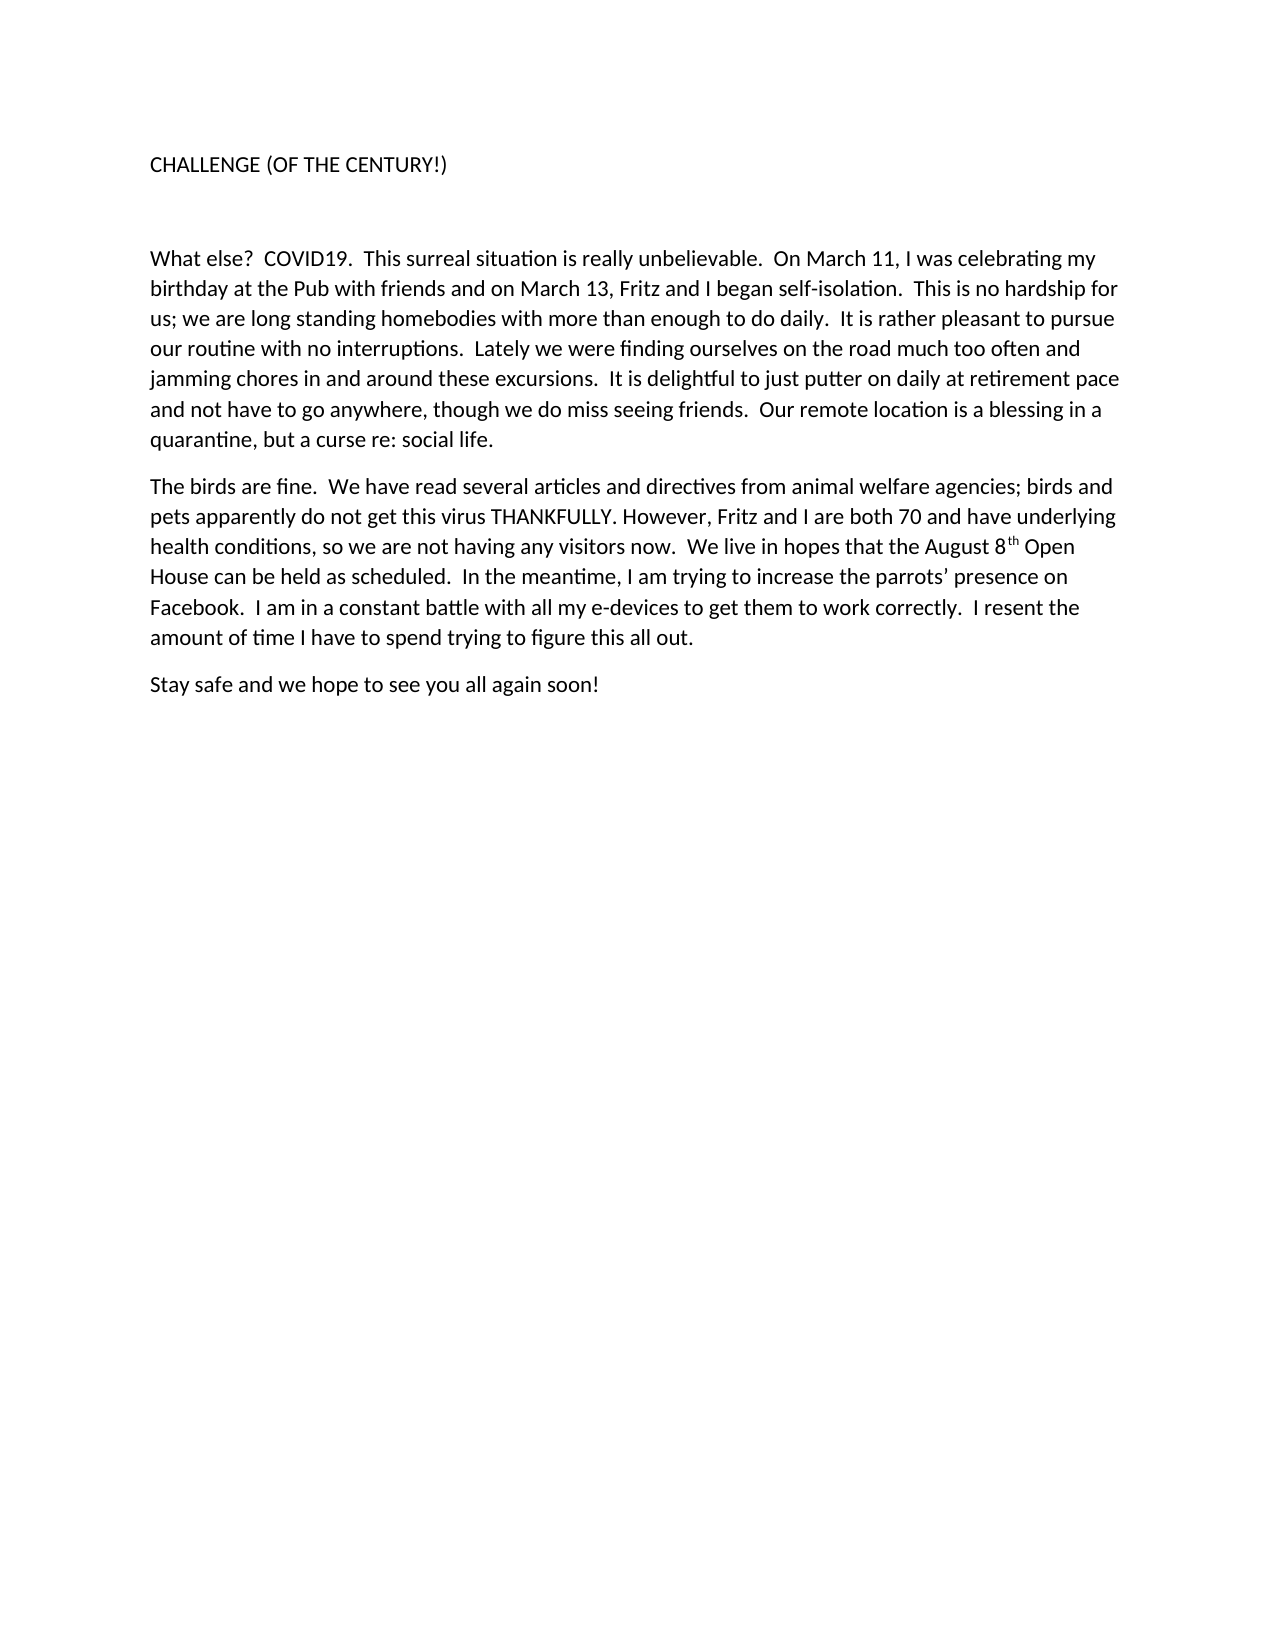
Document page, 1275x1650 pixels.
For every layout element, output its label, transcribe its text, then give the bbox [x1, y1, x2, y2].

text What else? COVID19. This surreal situation is really unbelievable. On March 11, I was celebrating my birthday at the Pub with friends and on March 13, Fritz and I began self-isolation. This is no hardship for us; we are long standing homebodies with more than enough to do daily. It is rather pleasant to pursue our routine with no interruptions. Lately we were finding ourselves on the road much too often and jamming chores in and around these excursions. It is delightful to just putter on daily at retirement pace and not have to go anywhere, though we do miss seeing friends. Our remote location is a blessing in a quarantine, but a curse re: social life. [150, 244, 1125, 453]
text Stay safe and we hope to see you all again soon! [150, 670, 1125, 698]
text The birds are fine. We have read several articles and directives from animal welfare agencies; birds and pets apparently do not get this virus THANKFULLY. However, Fritz and I are both 70 and have underlying health conditions, so we are not having any visitors now. We live in hopes that the August 8th Open House can be held as scheduled. In the meantime, I am trying to increase the parrots’ presence on Facebook. I am in a constant battle with all my e-devices to get them to work correctly. I resent the amount of time I have to spend trying to figure this all out. [150, 472, 1125, 651]
text CHALLENGE (OF THE CENTURY!) [150, 150, 1125, 178]
